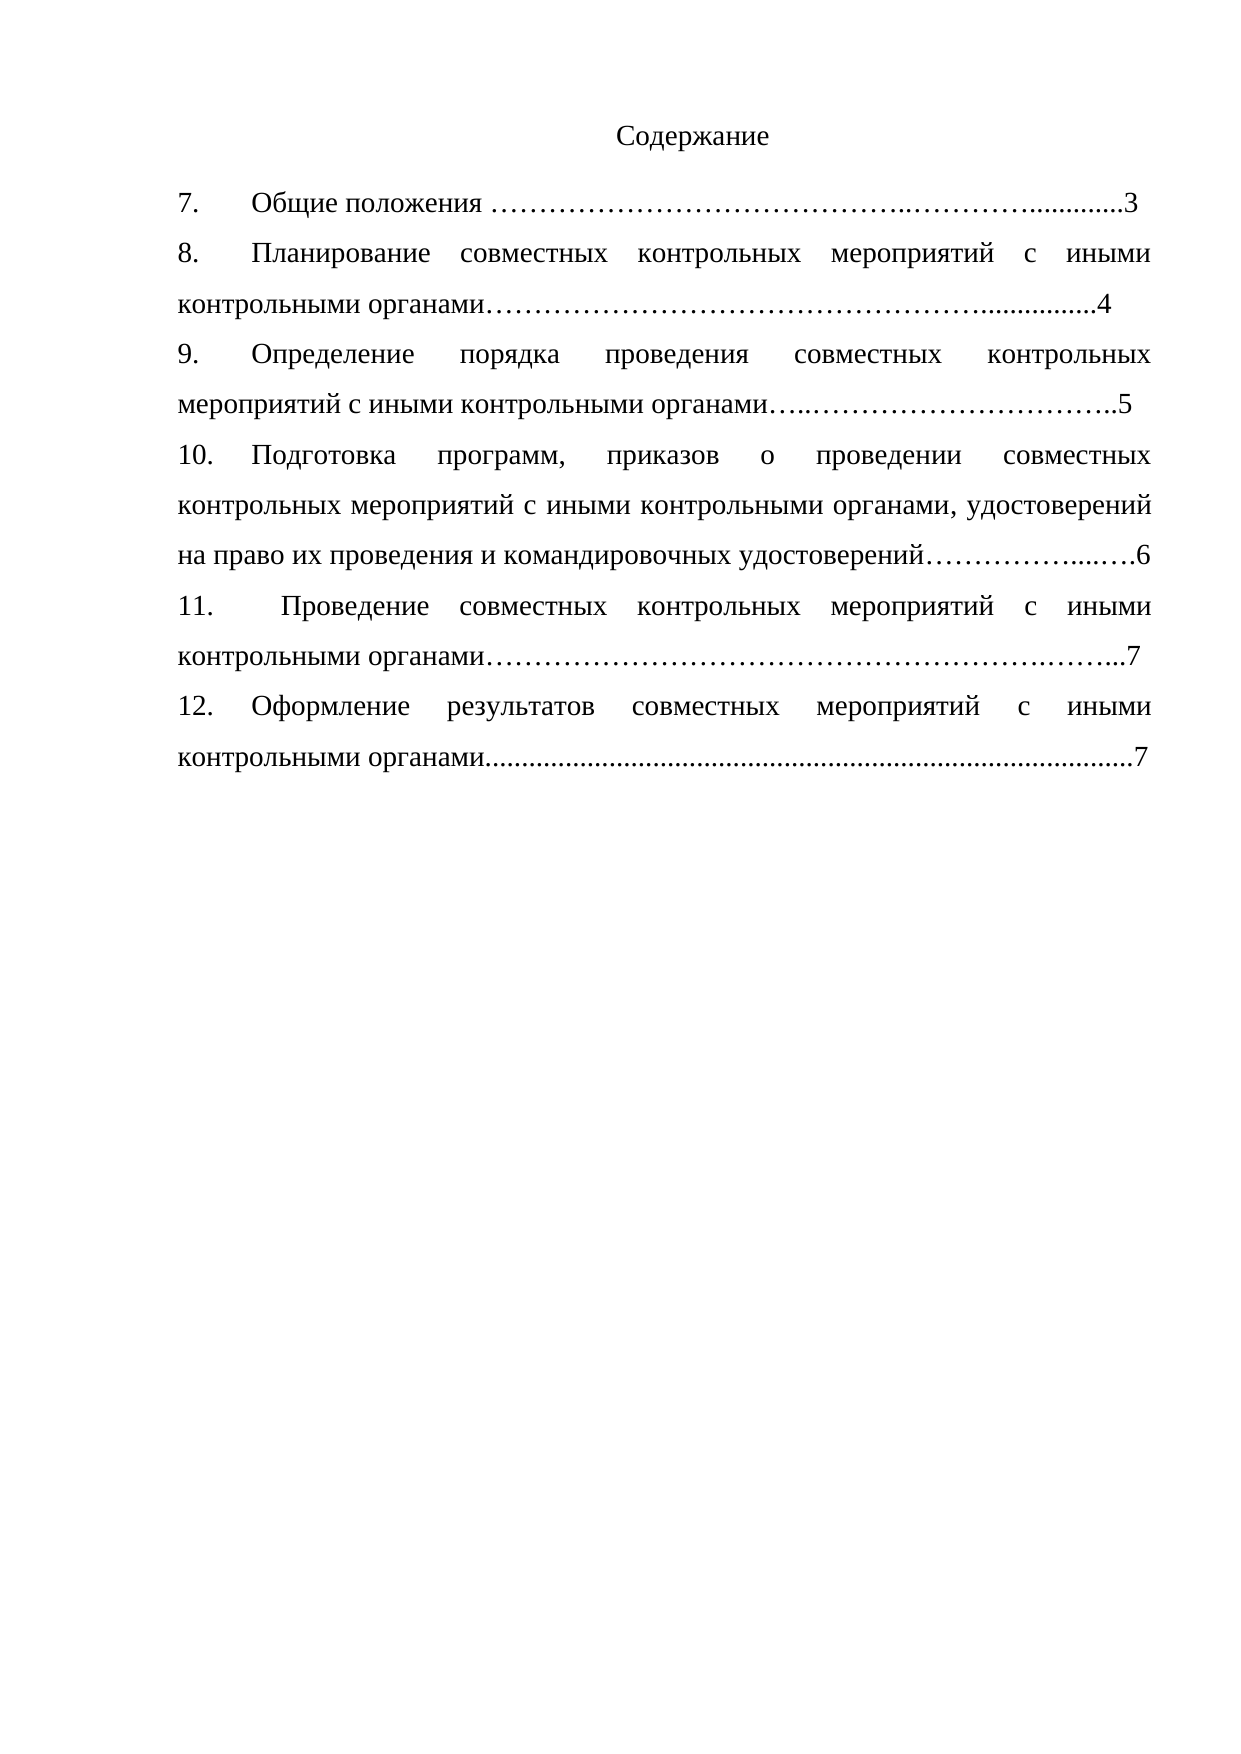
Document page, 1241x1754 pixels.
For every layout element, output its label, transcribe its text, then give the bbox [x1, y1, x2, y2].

list Подготовка программ, приказов о проведении совместных контрольных мероприятий с иными контрольными органами, удостоверений на право их проведения и командировочных удостоверений……………....….6 [177, 437, 1152, 571]
list Планирование совместных контрольных мероприятий с иными контрольными органами……………………………………………................4 [177, 236, 1152, 319]
list Оформление результатов совместных мероприятий с иными контрольными органами.........................................................................................7 [177, 688, 1152, 772]
list Определение порядка проведения совместных контрольных мероприятий с иными контрольными органами…..…………………………..5 [177, 336, 1152, 420]
list Проведение совместных контрольных мероприятий с иными контрольными органами………………………………………………….……...7 [177, 588, 1152, 672]
text Содержание [177, 118, 1152, 152]
list Общие положения ……………………………………..………….............3 [177, 185, 1152, 219]
